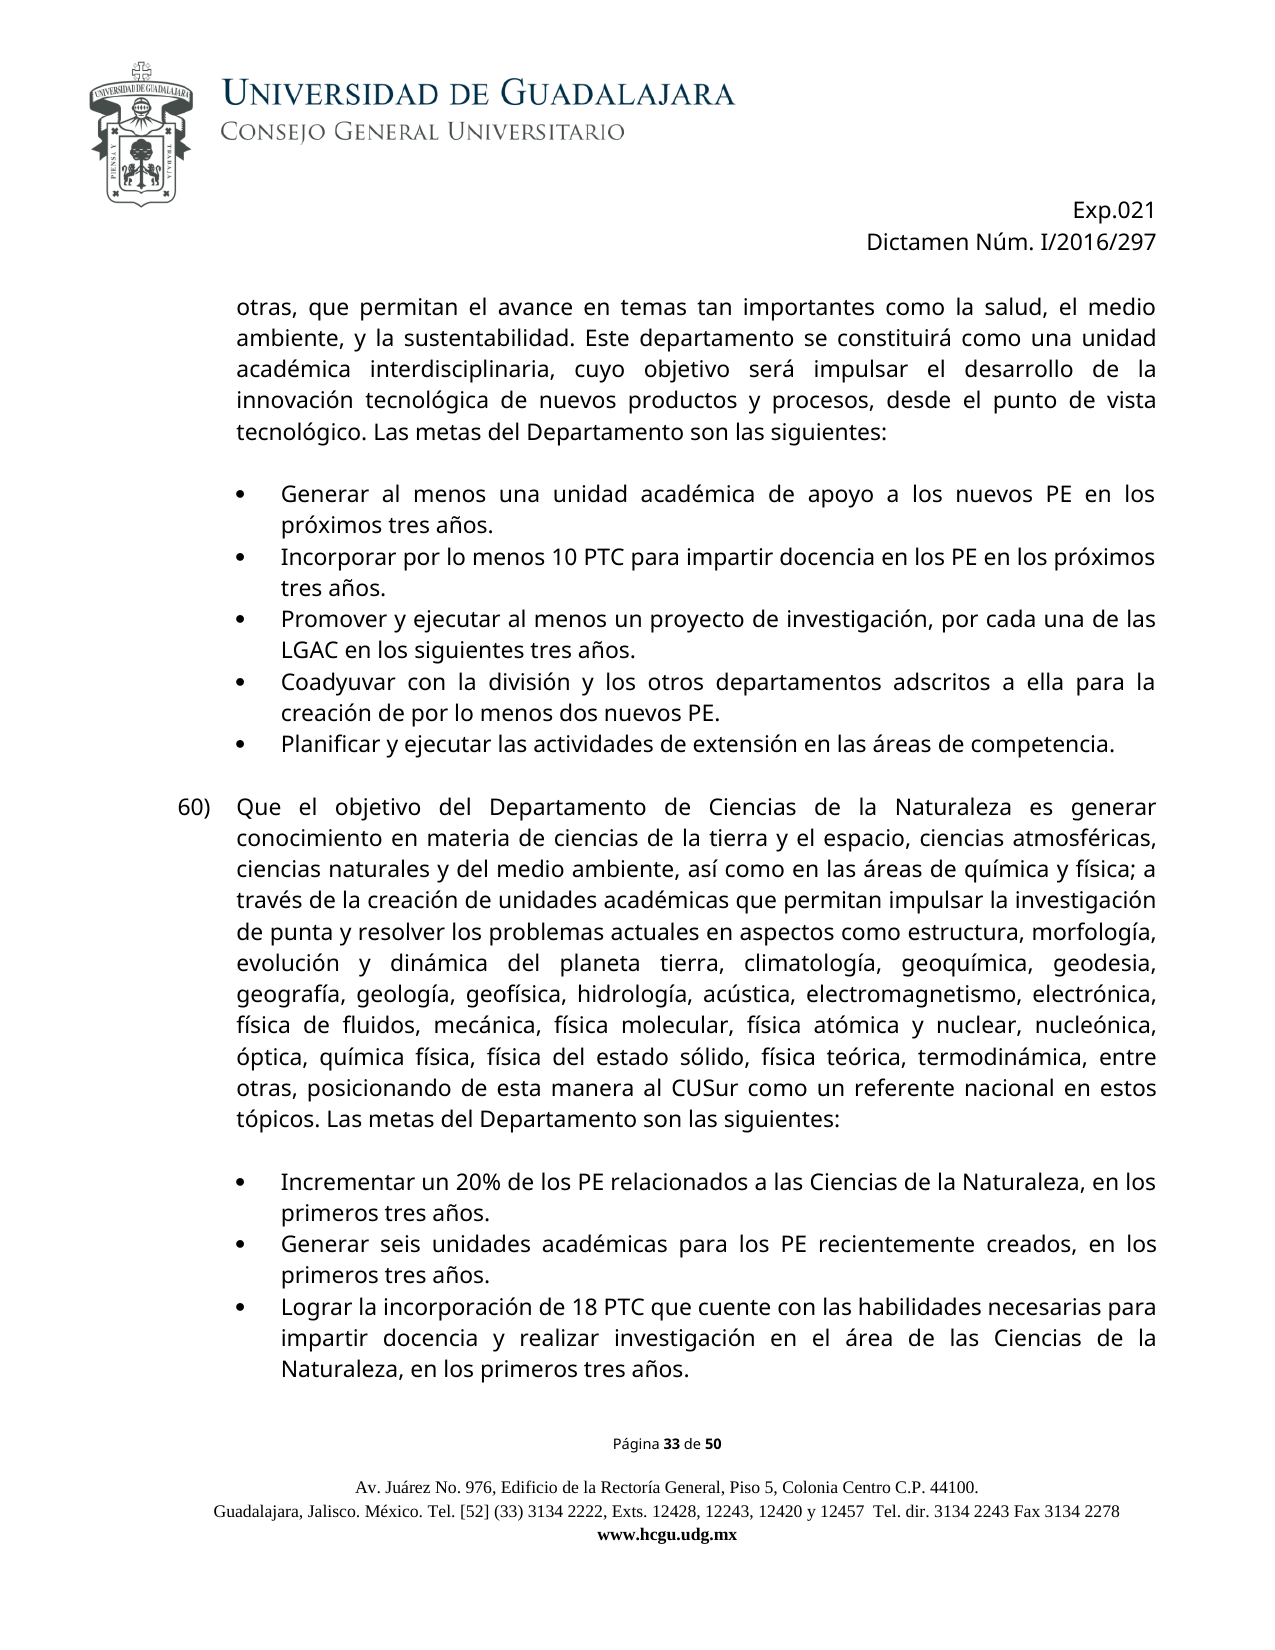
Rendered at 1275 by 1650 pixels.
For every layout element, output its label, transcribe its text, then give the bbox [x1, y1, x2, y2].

list Coadyuvar con la división y los otros departamentos adscritos a ella para la creación de por lo menos dos nuevos PE. [236, 666, 1157, 728]
list Generar al menos una unidad académica de apoyo a los nuevos PE en los próximos tres años. [236, 478, 1157, 541]
list Incrementar un 20% de los PE relacionados a las Ciencias de la Naturaleza, en los primeros tres años. [236, 1166, 1158, 1228]
list Planificar y ejecutar las actividades de extensión en las áreas de competencia. [236, 728, 1157, 759]
list Lograr la incorporación de 18 PTC que cuente con las habilidades necesarias para impartir docencia y realizar investigación en el área de las Ciencias de la Naturaleza, en los primeros tres años. [236, 1291, 1158, 1384]
list Generar seis unidades académicas para los PE recientemente creados, en los primeros tres años. [236, 1228, 1158, 1291]
picture [1, 1, 1274, 268]
list Promover y ejecutar al menos un proyecto de investigación, por cada una de las LGAC en los siguientes tres años. [236, 603, 1157, 666]
list Que el objetivo del Departamento de Ciencias de la Naturaleza es generar conocimiento en materia de ciencias de la tierra y el espacio, ciencias atmosféricas, ciencias naturales y del medio ambiente, así como en las áreas de química y física; a través de la creación de unidades académicas que permitan impulsar la investigación de punta y resolver los problemas actuales en aspectos como estructura, morfología, evolución y dinámica del planeta tierra, climatología, geoquímica, geodesia, geografía, geología, geofísica, hidrología, acústica, electromagnetismo, electrónica, física de fluidos, mecánica, física molecular, física atómica y nuclear, nucleónica, óptica, química física, física del estado sólido, física teórica, termodinámica, entre otras, posicionando de esta manera al CUSur como un referente nacional en estos tópicos. Las metas del Departamento son las siguientes: [177, 791, 1158, 1134]
list Incorporar por lo menos 10 PTC para impartir docencia en los PE en los próximos tres años. [236, 541, 1157, 603]
